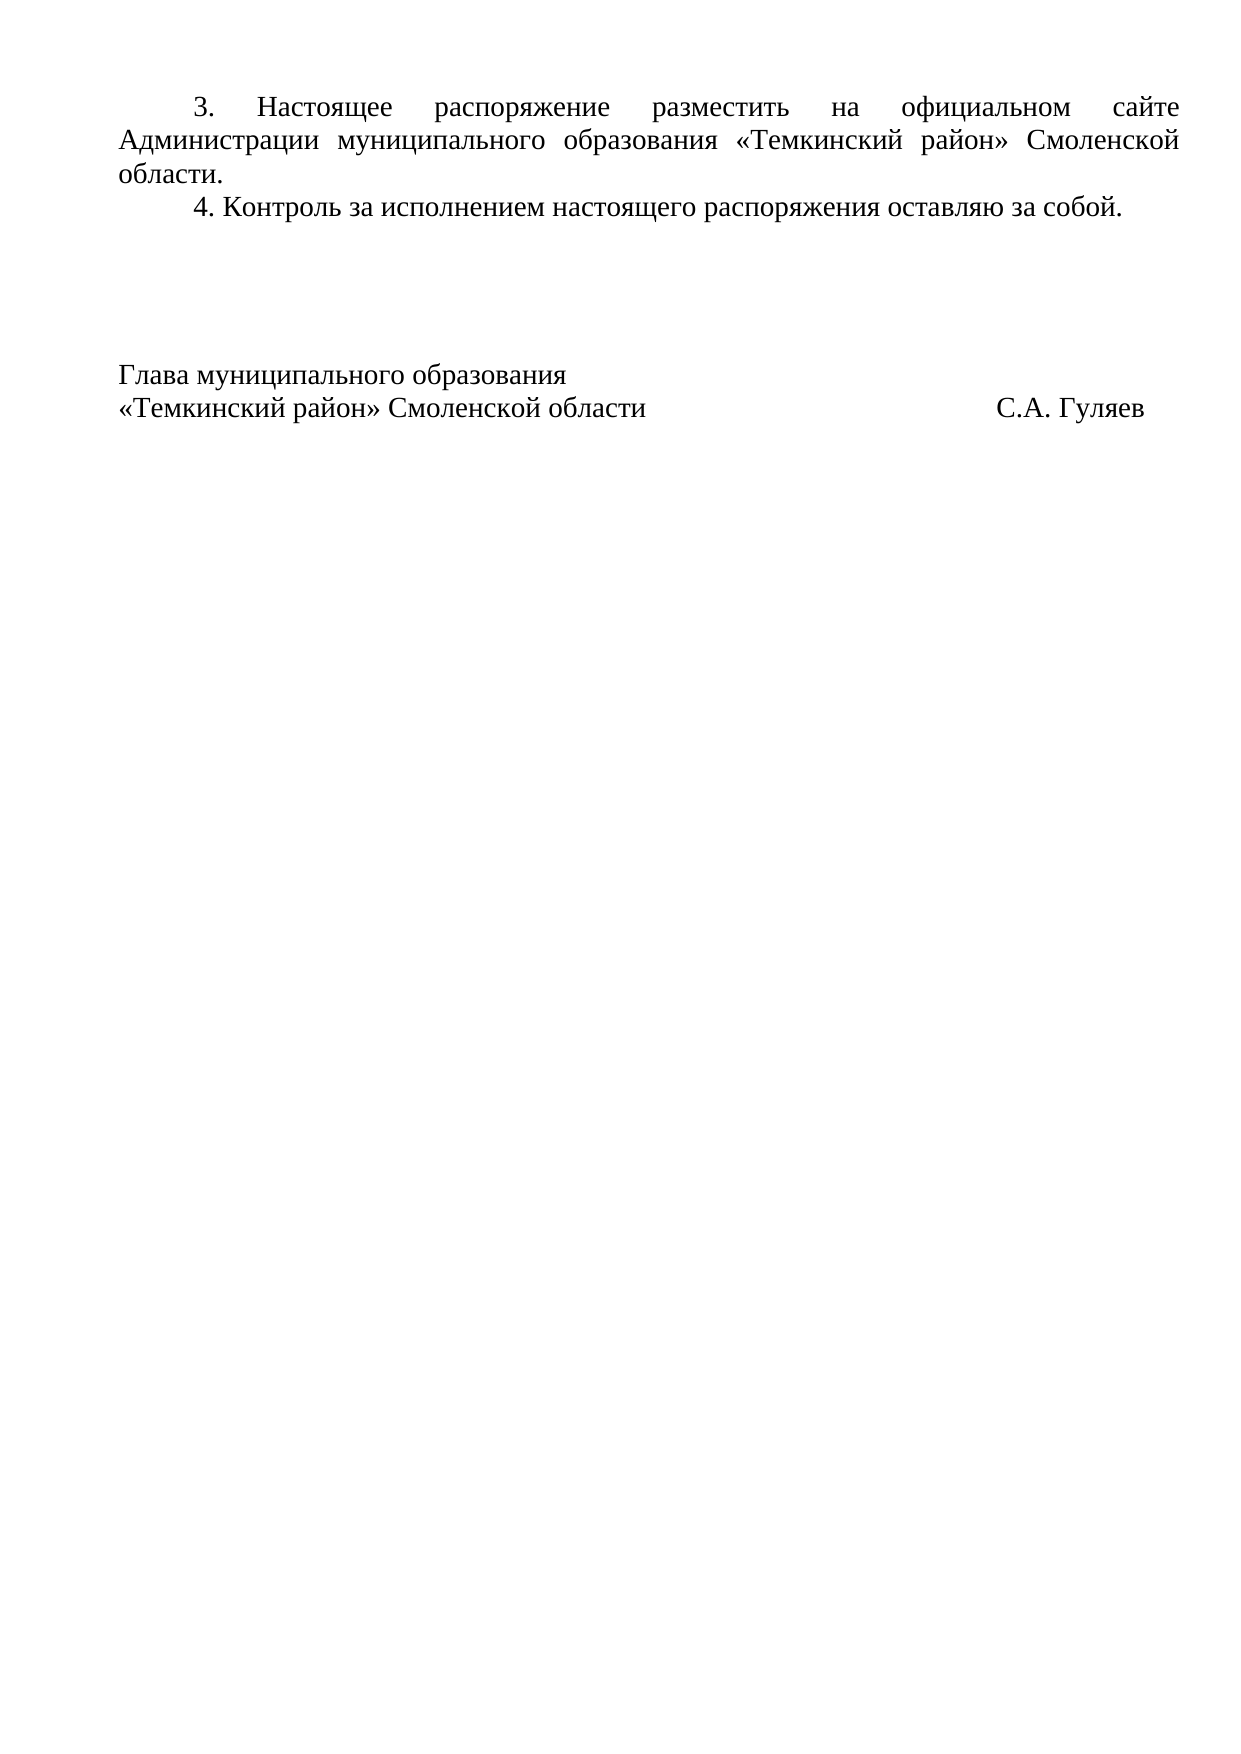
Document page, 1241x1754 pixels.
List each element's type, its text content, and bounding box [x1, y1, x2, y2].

text 3. Настоящее распоряжение разместить на официальном сайте Администрации муниципального образования «Темкинский район» Смоленской области. [118, 89, 1181, 189]
text Глава муниципального образования [118, 357, 1181, 391]
text «Темкинский район» Смоленской области С.А. Гуляев [118, 391, 1181, 424]
text 4. Контроль за исполнением настоящего распоряжения оставляю за собой. [118, 189, 1181, 223]
